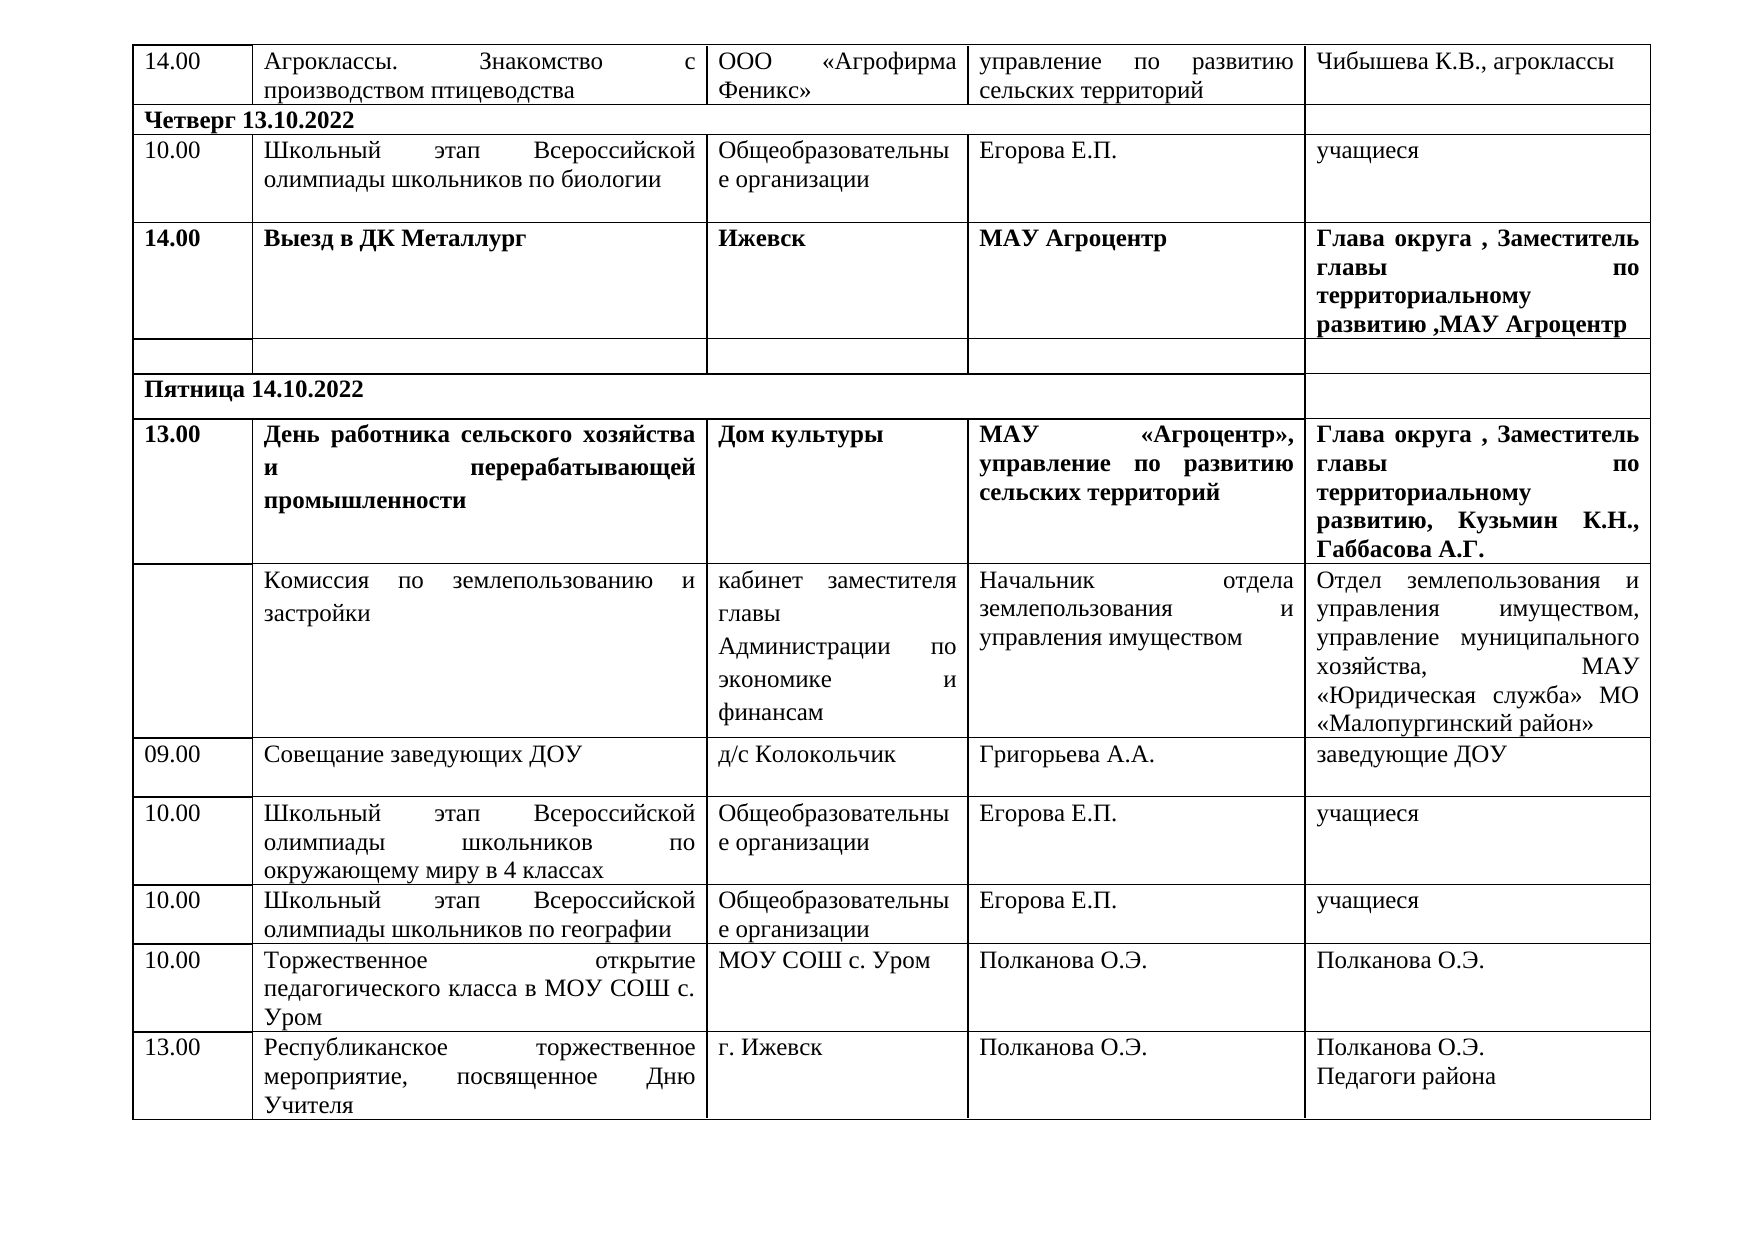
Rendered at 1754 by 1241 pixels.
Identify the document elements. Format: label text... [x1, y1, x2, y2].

table_cell заведующие ДОУ [1306, 738, 1650, 796]
table_cell [134, 340, 252, 373]
table_cell Полканова О.Э. [1306, 944, 1650, 1031]
table_cell кабинет заместителя главы Администрации по экономике и финансам [708, 564, 967, 737]
table_cell День работника сельского хозяйства и перерабатывающей промышленности [253, 420, 706, 563]
table_cell МАУ Агроцентр [969, 223, 1304, 338]
table_cell 10.00 [134, 798, 252, 884]
table_cell Егорова Е.П. [969, 885, 1304, 943]
table_cell [1306, 374, 1650, 418]
table_cell 10.00 [134, 135, 252, 222]
table_cell Егорова Е.П. [969, 135, 1304, 222]
table_cell Ижевск [708, 223, 967, 338]
table_cell Совещание заведующих ДОУ [253, 738, 706, 796]
table_cell Школьный этап Всероссийской олимпиады школьников по биологии [253, 135, 706, 222]
table_cell Пятница 14.10.2022 [134, 375, 1304, 418]
table_cell Начальник отдела землепользования и управления имуществом [969, 564, 1304, 737]
table_cell 14.00 [134, 46, 252, 103]
table_cell [134, 565, 252, 737]
table_cell [253, 339, 706, 373]
table_cell г. Ижевск [707, 1032, 968, 1119]
table_cell Отдел землепользования и управления имуществом, управление муниципального хозяйства, МАУ «Юридическая служба» МО «Малопургинский район» [1306, 564, 1650, 737]
table_cell Чибышева К.В., агроклассы [1305, 45, 1650, 103]
table_cell учащиеся [1306, 797, 1650, 884]
table_cell Торжественное открытие педагогического класса в МОУ СОШ с. Уром [253, 944, 706, 1031]
table_cell Григорьева А.А. [969, 738, 1304, 796]
table_cell [1306, 339, 1650, 373]
table_cell ООО «Агрофирма Феникс» [707, 45, 968, 103]
table_cell Школьный этап Всероссийской олимпиады школьников по географии [253, 885, 706, 943]
table_cell Агроклассы. Знакомство с производством птицеводства [253, 45, 707, 103]
table_cell учащиеся [1306, 885, 1650, 943]
table_cell Общеобразовательные организации [708, 135, 967, 222]
table_cell д/с Колокольчик [708, 738, 967, 796]
table_cell Полканова О.Э. Педагоги района [1305, 1032, 1650, 1119]
table_cell Глава округа , Заместитель главы по территориальному развитию, Кузьмин К.Н., Габбасова А.Г. [1306, 419, 1650, 563]
table_cell [969, 339, 1304, 373]
table_cell 10.00 [134, 945, 252, 1031]
table_cell Выезд в ДК Металлург [253, 223, 706, 338]
table_cell учащиеся [1306, 135, 1650, 222]
table_cell 13.00 [134, 420, 252, 563]
table_cell Общеобразовательные организации [708, 797, 967, 884]
table_cell МАУ «Агроцентр», управление по развитию сельских территорий [969, 420, 1304, 563]
table_cell Егорова Е.П. [969, 797, 1304, 884]
table_cell 13.00 [134, 1033, 252, 1119]
table_cell Полканова О.Э. [968, 1032, 1305, 1119]
table_cell 10.00 [134, 886, 252, 943]
table_cell Дом культуры [708, 420, 967, 563]
table_cell Полканова О.Э. [969, 944, 1304, 1031]
table_cell Общеобразовательные организации [708, 885, 967, 943]
table_cell Республиканское торжественное мероприятие, посвященное Дню Учителя [253, 1032, 707, 1119]
table_cell 14.00 [134, 223, 252, 338]
table_cell МОУ СОШ с. Уром [708, 944, 967, 1031]
table_cell [708, 339, 967, 373]
table_cell Четверг 13.10.2022 [134, 105, 1304, 134]
table_cell [1306, 105, 1650, 134]
table_cell управление по развитию сельских территорий [968, 45, 1305, 103]
table_cell Комиссия по землепользованию и застройки [253, 564, 706, 737]
table_cell 09.00 [134, 739, 252, 796]
table_cell Школьный этап Всероссийской олимпиады школьников по окружающему миру в 4 классах [253, 797, 706, 884]
table_cell Глава округа , Заместитель главы по территориальному развитию ,МАУ Агроцентр [1306, 223, 1650, 338]
